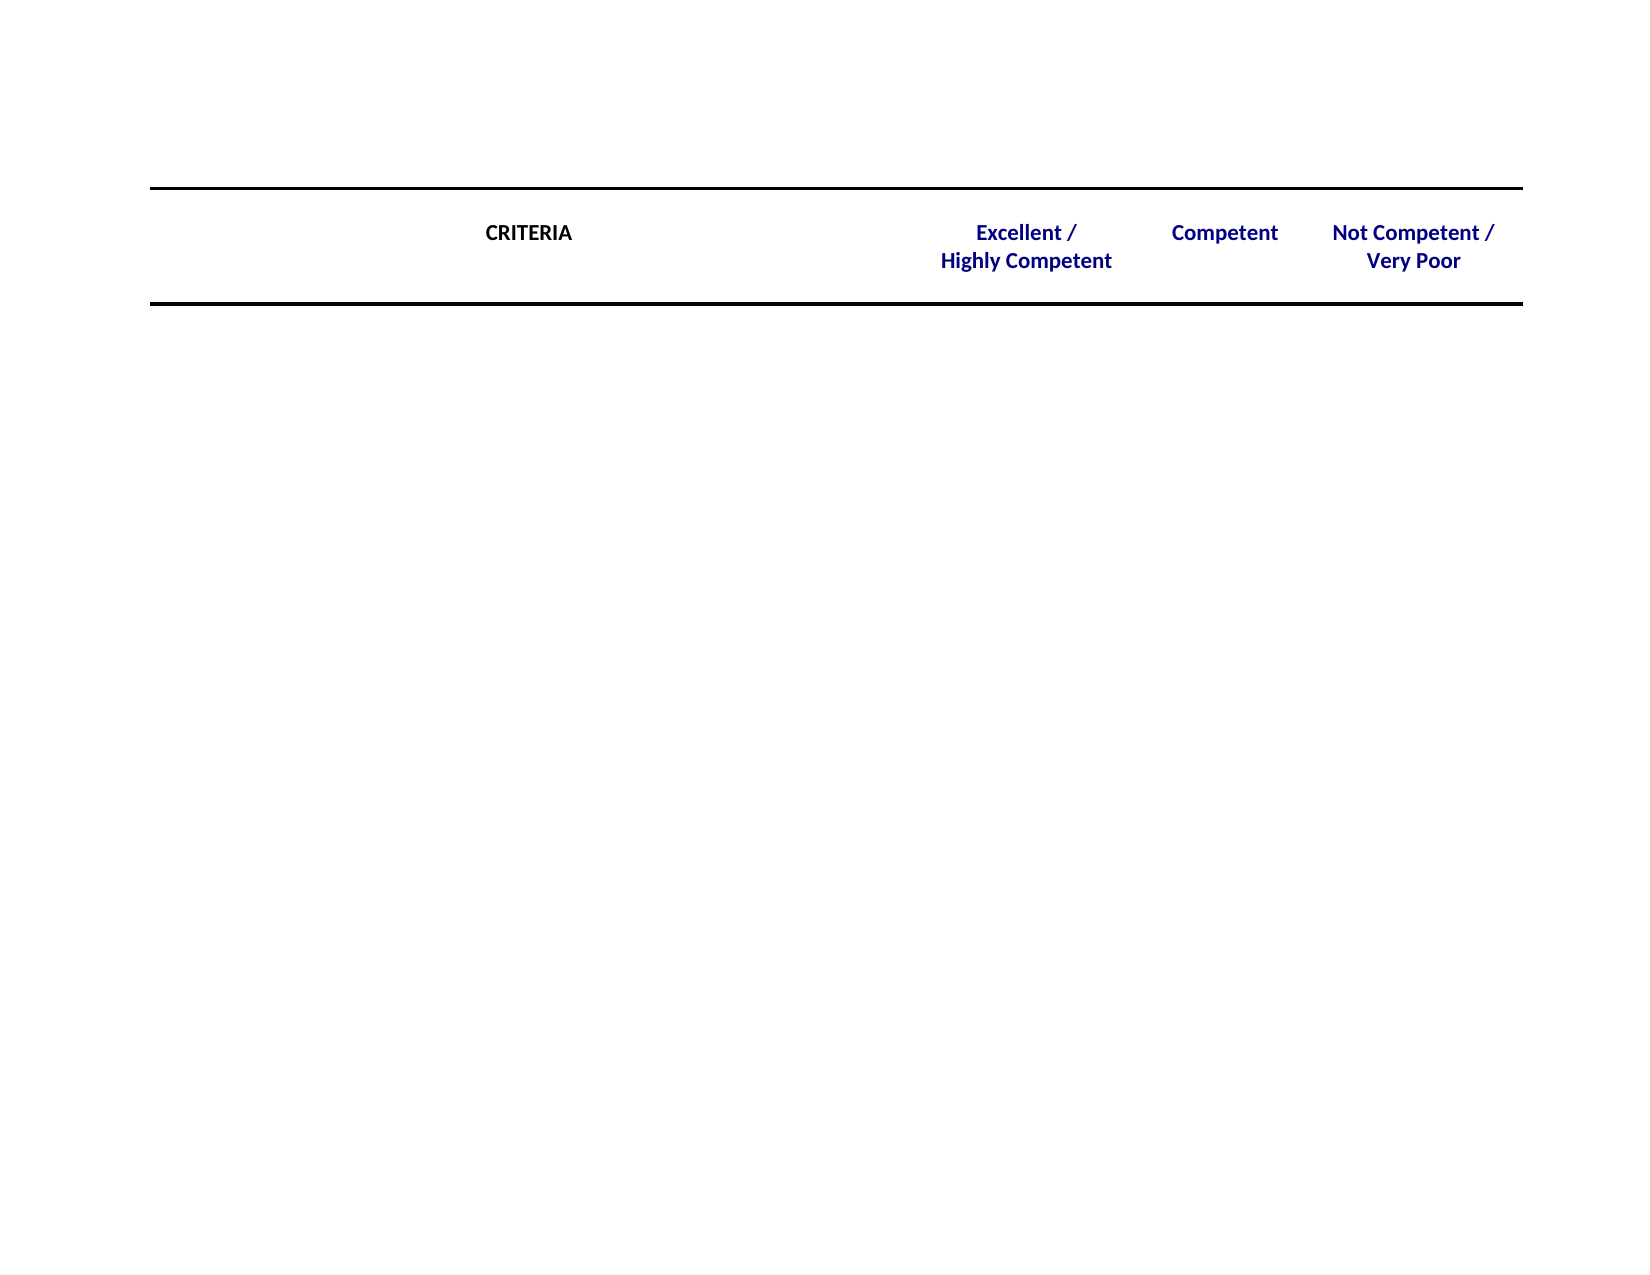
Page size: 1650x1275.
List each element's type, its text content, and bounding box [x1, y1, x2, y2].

table_header Competent [1145, 190, 1305, 302]
table_header Not Competent / Very Poor [1305, 190, 1522, 302]
table_header CRITERIA [150, 190, 908, 302]
table_header Excellent / Highly Competent [908, 190, 1145, 302]
